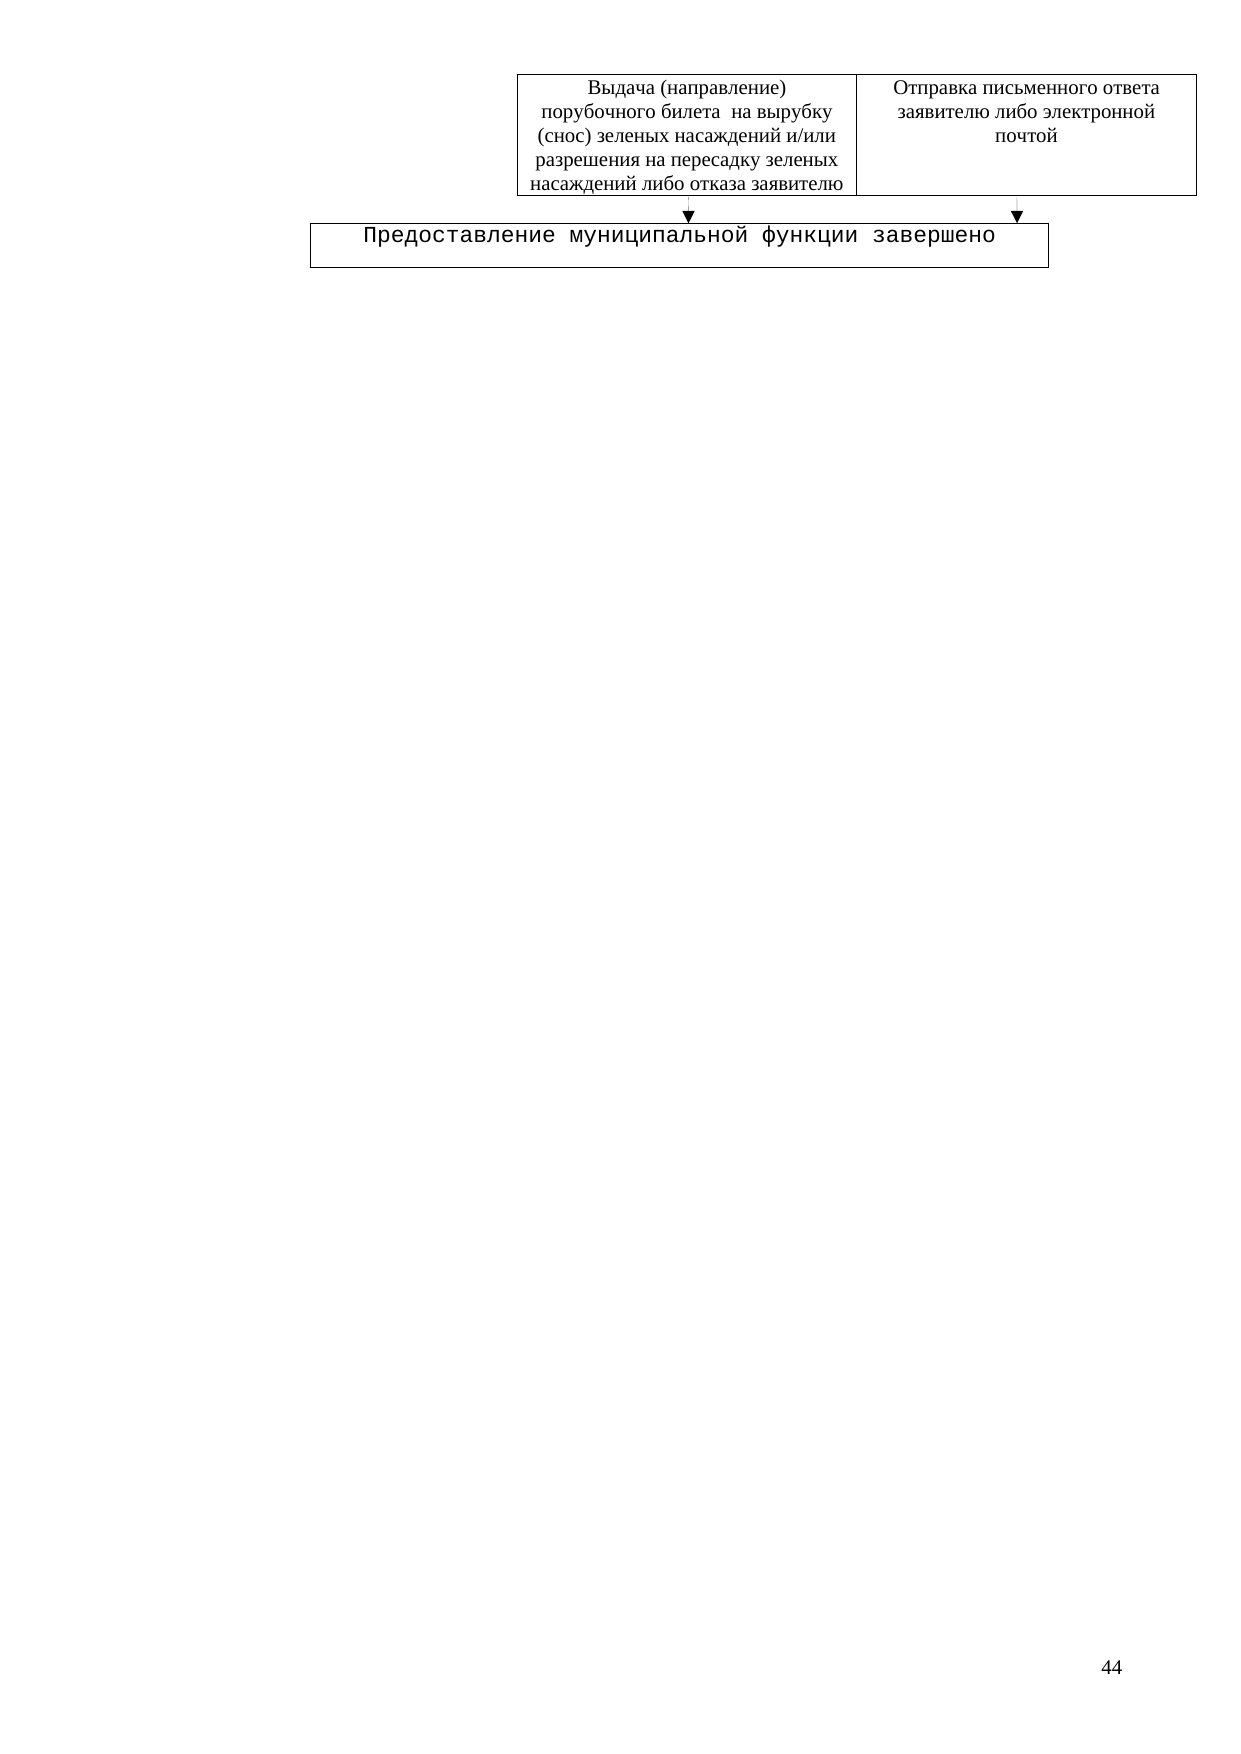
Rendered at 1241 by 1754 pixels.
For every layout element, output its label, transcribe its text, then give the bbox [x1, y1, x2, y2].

table_header Выдача (направление) порубочного билета на вырубку (снос) зеленых насаждений и/или разрешения на пересадку зеленых насаждений либо отказа заявителю [518, 75, 856, 195]
table_header Отправка письменного ответа заявителю либо электронной почтой [857, 75, 1196, 195]
table_header Предоставление муниципальной функции завершено [311, 224, 1048, 267]
